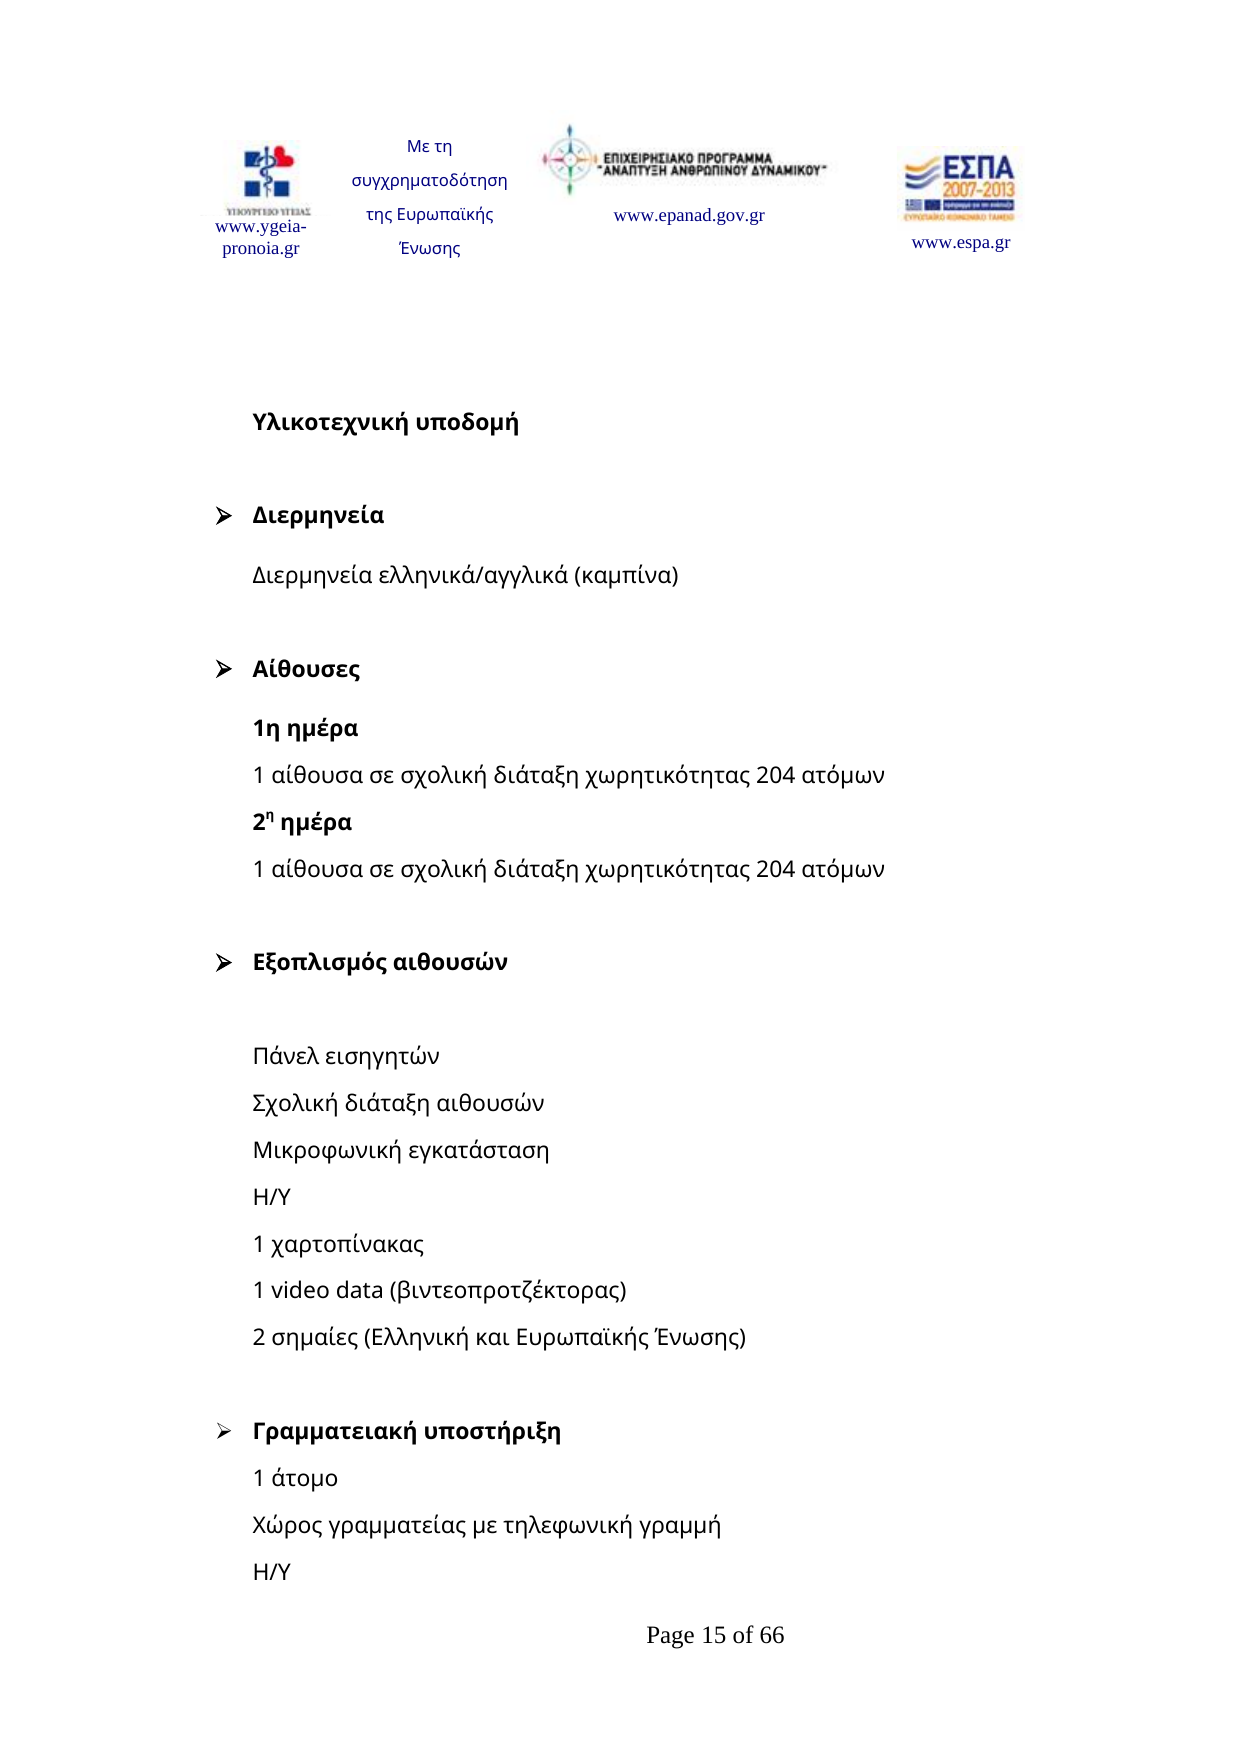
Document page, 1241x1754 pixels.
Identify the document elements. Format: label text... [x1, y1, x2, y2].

picture [199, 140, 331, 216]
text 1 αίθουσα σε σχολική διάταξη χωρητικότητας 204 ατόμων [252, 852, 1121, 884]
text Διερμηνεία ελληνικά/αγγλικά (καμπίνα) [252, 559, 1121, 590]
list Γραμματειακή υποστήριξη [215, 1415, 1121, 1446]
text 2η ημέρα [252, 806, 1121, 837]
text Σχολική διάταξη αιθουσών [252, 1087, 1121, 1118]
list Αίθουσες [215, 652, 1121, 684]
text 1 χαρτοπίνακας [177, 1227, 1121, 1259]
text Μικροφωνική εγκατάσταση [177, 1134, 1121, 1165]
text 2 σημαίες (Ελληνική και Ευρωπαϊκής Ένωσης) [177, 1321, 1121, 1352]
text H/Y [177, 1556, 1121, 1587]
text 1 video data (βιντεοπροτζέκτορας) [177, 1274, 1121, 1306]
text Πάνελ εισηγητών [252, 1040, 1121, 1071]
text Χώρος γραμματείας με τηλεφωνική γραμμή [177, 1509, 1121, 1540]
text Υλικοτεχνική υποδομή [177, 406, 1121, 437]
text 1η ημέρα [252, 712, 1121, 743]
picture [896, 146, 1025, 231]
text 1 αίθουσα σε σχολική διάταξη χωρητικότητας 204 ατόμων [252, 759, 1121, 790]
text H/Y [177, 1181, 1121, 1212]
list Διερμηνεία [215, 499, 1121, 531]
picture [526, 110, 845, 205]
list Εξοπλισμός αιθουσών [215, 946, 1121, 977]
text 1 άτομο [177, 1462, 1121, 1493]
